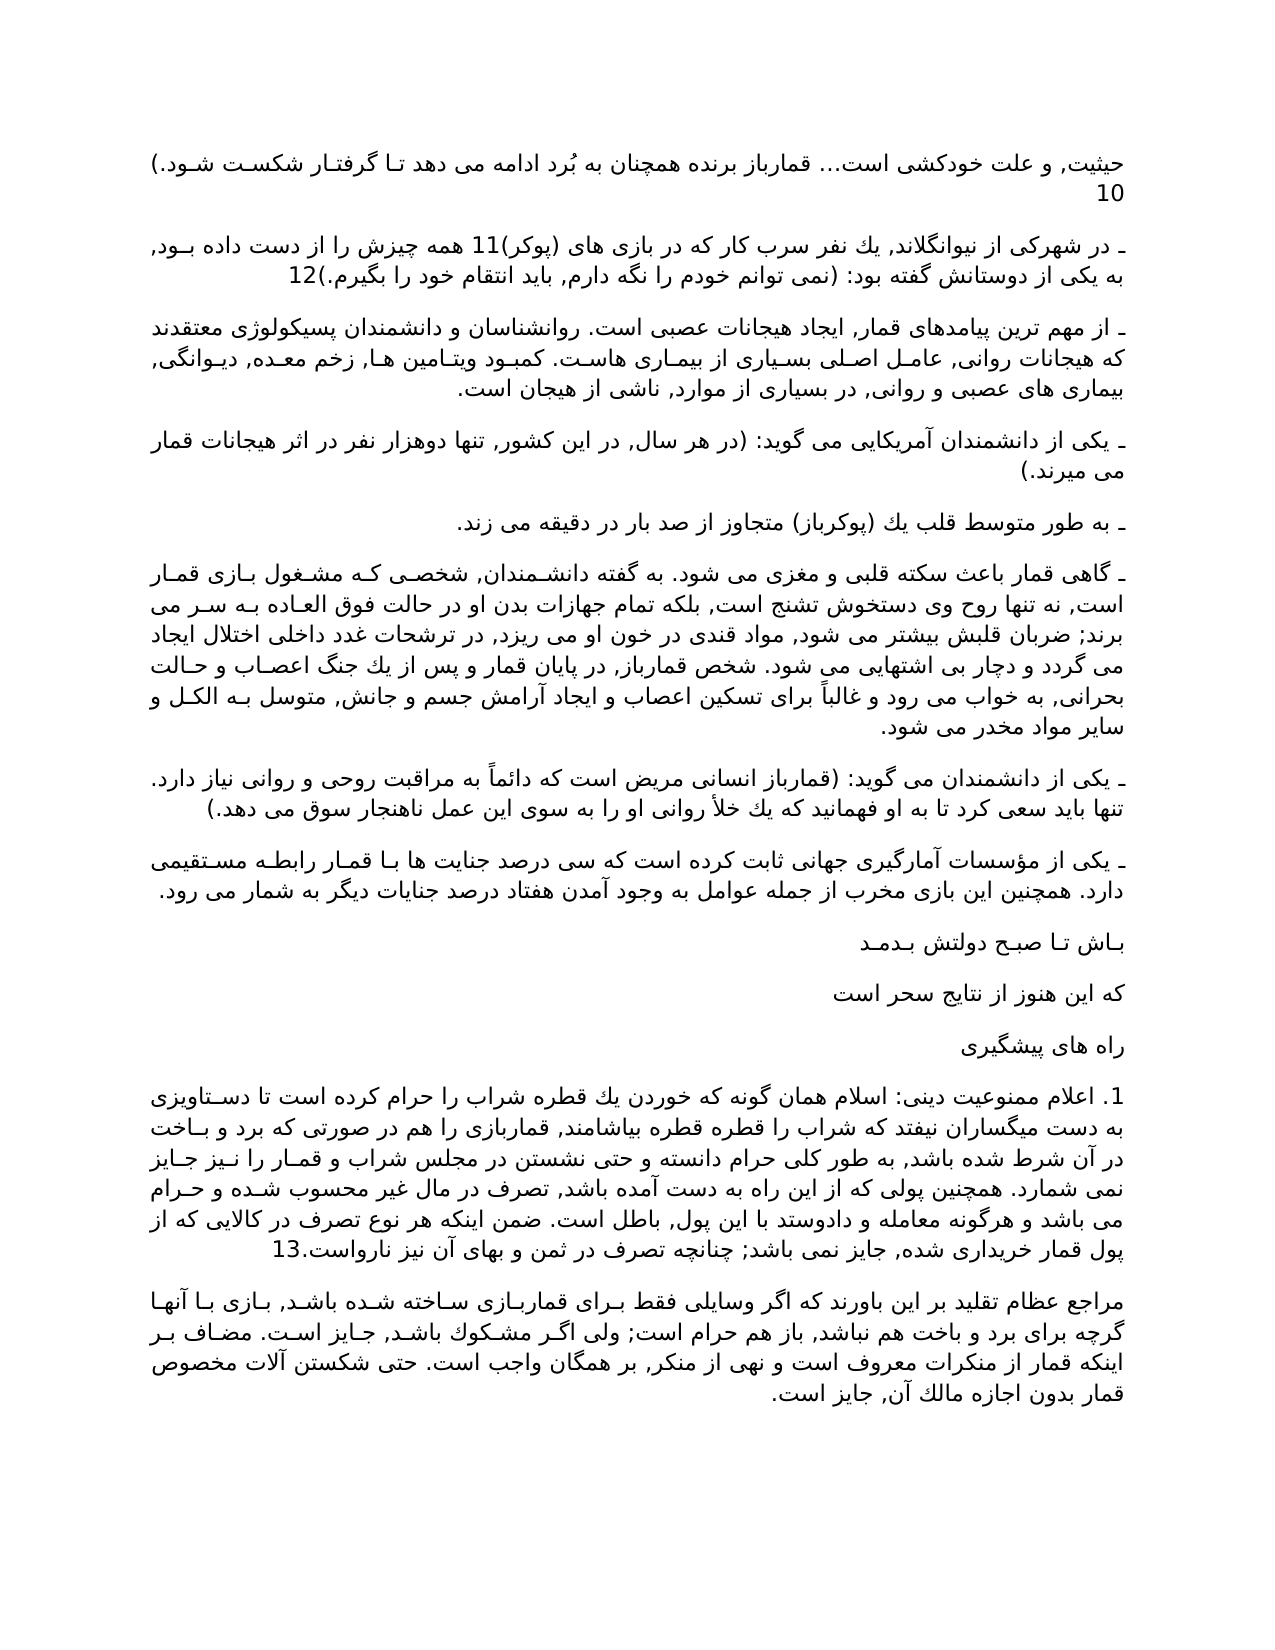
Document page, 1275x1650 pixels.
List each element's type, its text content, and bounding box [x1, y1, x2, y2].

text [150, 150, 1125, 207]
text ـ در شهركى از نيوانگلاند, يك نفر سرب كار كه در بازى هاى (پوكر)11 همه چيزش را از دست داده بود, به يكى از دوستانش گفته بود: (نمى توانم خودم را نگه دارم, بايد انتقام خود را بگيرم.)12 [150, 232, 1125, 289]
text ـ به طور متوسط قلب يك (پوكرباز) متجاوز از صد بار در دقيقه مى زند. [150, 509, 1125, 536]
text راه هاى پيشگيرى [150, 1032, 1125, 1059]
text مراجع عظام تقليد بر اين باورند كه اگر وسايلى فقط براى قماربازى ساخته شده باشد, بازى با آنها گرچه براى برد و باخت هم نباشد, باز هم حرام است; ولى اگر مشكوك باشد, جايز است. مضاف بر اينكه قمار از منكرات معروف است و نهى از منكر, بر همگان واجب است. حتى شكستن آلات مخصوص قمار بدون اجازه مالك آن, جايز است. [150, 1288, 1125, 1407]
text ـ يكى از دانشمندان مى گويد: (قمارباز انسانى مريض است كه دائماً به مراقبت روحى و روانى نياز دارد. تنها بايد سعى كرد تا به او فهمانيد كه يك خلأ روانى او را به سوى اين عمل ناهنجار سوق مى دهد.) [150, 765, 1125, 822]
text 1. اعلام ممنوعيت دينى: اسلام همان گونه كه خوردن يك قطره شراب را حرام كرده است تا دستاويزى به دست ميگساران نيفتد كه شراب را قطره قطره بياشامند, قماربازى را هم در صورتى كه برد و باخت در آن شرط شده باشد, به طور كلى حرام دانسته و حتى نشستن در مجلس شراب و قمار را نيز جايز نمى شمارد. همچنين پولى كه از اين راه به دست آمده باشد, تصرف در مال غير محسوب شده و حرام مى باشد و هرگونه معامله و دادوستد با اين پول, باطل است. ضمن اينكه هر نوع تصرف در كالايى كه از پول قمار خريدارى شده, جايز نمى باشد; چنانچه تصرف در ثمن و بهاى آن نيز نارواست.13 [150, 1083, 1125, 1263]
text ـ يكى از مؤسسات آمارگيرى جهانى ثابت كرده است كه سى درصد جنايت ها با قمار رابطه مستقيمى دارد. همچنين اين بازى مخرب از جمله عوامل به وجود آمدن هفتاد درصد جنايات ديگر به شمار مى رود. [150, 847, 1125, 904]
text ـ گاهى قمار باعث سكته قلبى و مغزى مى شود. به گفته دانشمندان, شخصى كه مشغول بازى قمار است, نه تنها روح وى دستخوش تشنج است, بلكه تمام جهازات بدن او در حالت فوق العاده به سر مى برند; ضربان قلبش بيشتر مى شود, مواد قندى در خون او مى ريزد, در ترشحات غدد داخلى اختلال ايجاد مى گردد و دچار بى اشتهايى مى شود. شخص قمارباز, در پايان قمار و پس از يك جنگ اعصاب و حالت بحرانى, به خواب مى رود و غالباً براى تسكين اعصاب و ايجاد آرامش جسم و جانش, متوسل به الكل و ساير مواد مخدر مى شود. [150, 560, 1125, 740]
text كه اين هنوز از نتايج سحر است [150, 981, 1125, 1007]
text ـ يكى از دانشمندان آمريكايى مى گويد: (در هر سال, در اين كشور, تنها دوهزار نفر در اثر هيجانات قمار مى ميرند.) [150, 427, 1125, 484]
text ـ از مهم ترين پيامدهاى قمار, ايجاد هيجانات عصبى است. روانشناسان و دانشمندان پسيكولوژى معتقدند كه هيجانات روانى, عامل اصلى بسيارى از بيمارى هاست. كمبود ويتامين ها, زخم معده, ديوانگى, بيمارى هاى عصبى و روانى, در بسيارى از موارد, ناشى از هيجان است. [150, 314, 1125, 402]
text بـاش تـا صبـح دولتش بـدمـد [150, 929, 1125, 956]
